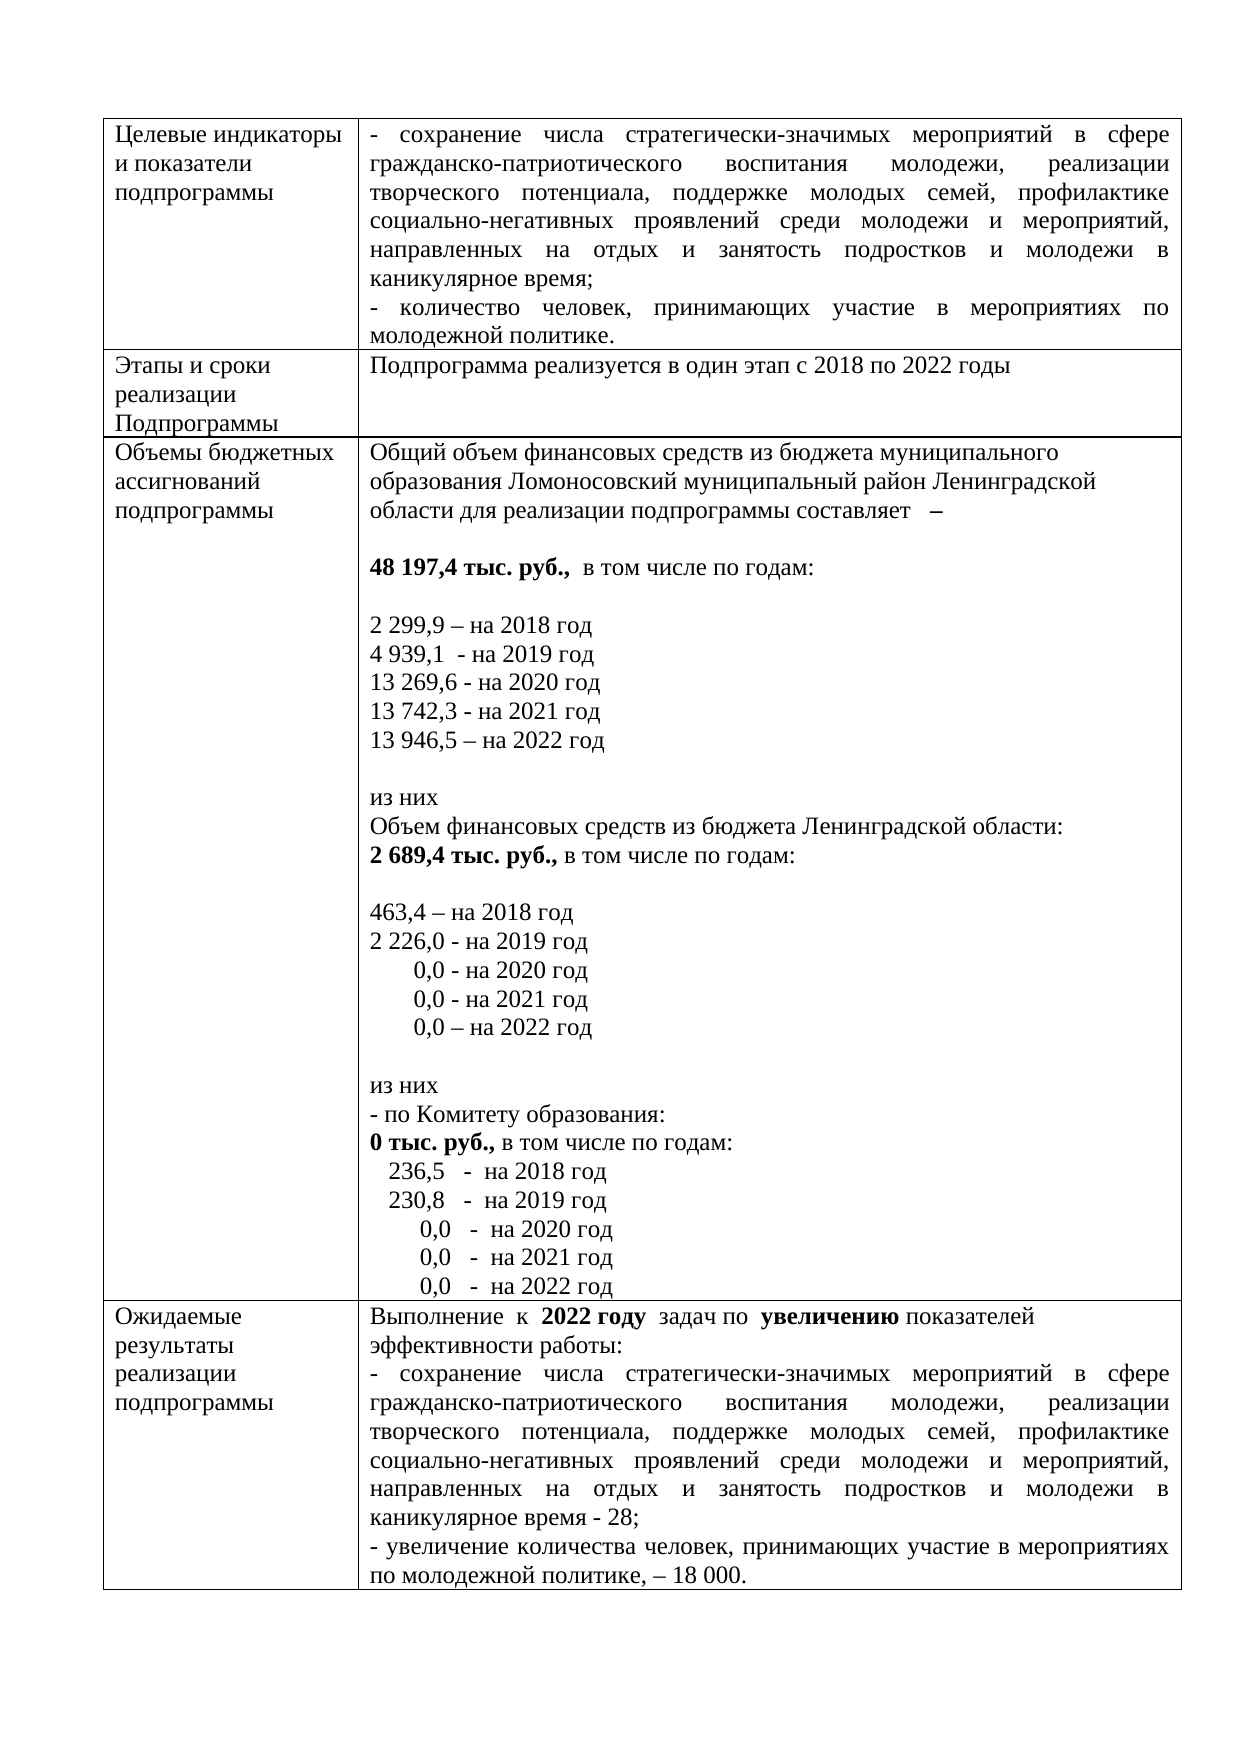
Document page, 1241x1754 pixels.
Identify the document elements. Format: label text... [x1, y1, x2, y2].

table_cell Подпрограмма реализуется в один этап с 2018 по 2022 годы [359, 350, 1181, 436]
table_cell Целевые индикаторы и показатели подпрограммы [104, 119, 358, 349]
table_cell Выполнение к 2022 году задач по увеличению показателей эффективности работы: - сохранение числа стратегически-значимых мероприятий в сфере гражданско-патриотического воспитания молодежи, реализации творческого потенциала, поддержке молодых семей, профилактике социально-негативных проявлений среди молодежи и мероприятий, направленных на отдых и занятость подростков и молодежи в каникулярное время - 28; - увеличение количества человек, принимающих участие в мероприятиях по молодежной политике, – 18 000. [359, 1301, 1181, 1588]
table_cell Ожидаемые результаты реализации подпрограммы [104, 1301, 358, 1588]
table_cell - сохранение числа стратегически-значимых мероприятий в сфере гражданско-патриотического воспитания молодежи, реализации творческого потенциала, поддержке молодых семей, профилактике социально-негативных проявлений среди молодежи и мероприятий, направленных на отдых и занятость подростков и молодежи в каникулярное время; - количество человек, принимающих участие в мероприятиях по молодежной политике. [359, 119, 1181, 349]
table_cell Объемы бюджетных ассигнований подпрограммы [104, 438, 358, 1300]
table_cell Общий объем финансовых средств из бюджета муниципального образования Ломоносовский муниципальный район Ленинградской области для реализации подпрограммы составляет – 48 197,4 тыс. руб., в том числе по годам: 2 299,9 – на 2018 год 4 939,1 - на 2019 год 13 269,6 - на 2020 год 13 742,3 - на 2021 год 13 946,5 – на 2022 год из них Объем финансовых средств из бюджета Ленинградской области: 2 689,4 тыс. руб., в том числе по годам: 463,4 – на 2018 год 2 226,0 - на 2019 год 0,0 - на 2020 год 0,0 - на 2021 год 0,0 – на 2022 год из них - по Комитету образования: 0 тыс. руб., в том числе по годам: 236,5 - на 2018 год 230,8 - на 2019 год 0,0 - на 2020 год 0,0 - на 2021 год 0,0 - на 2022 год [359, 438, 1181, 1300]
table_cell Этапы и сроки реализации Подпрограммы [104, 350, 358, 436]
